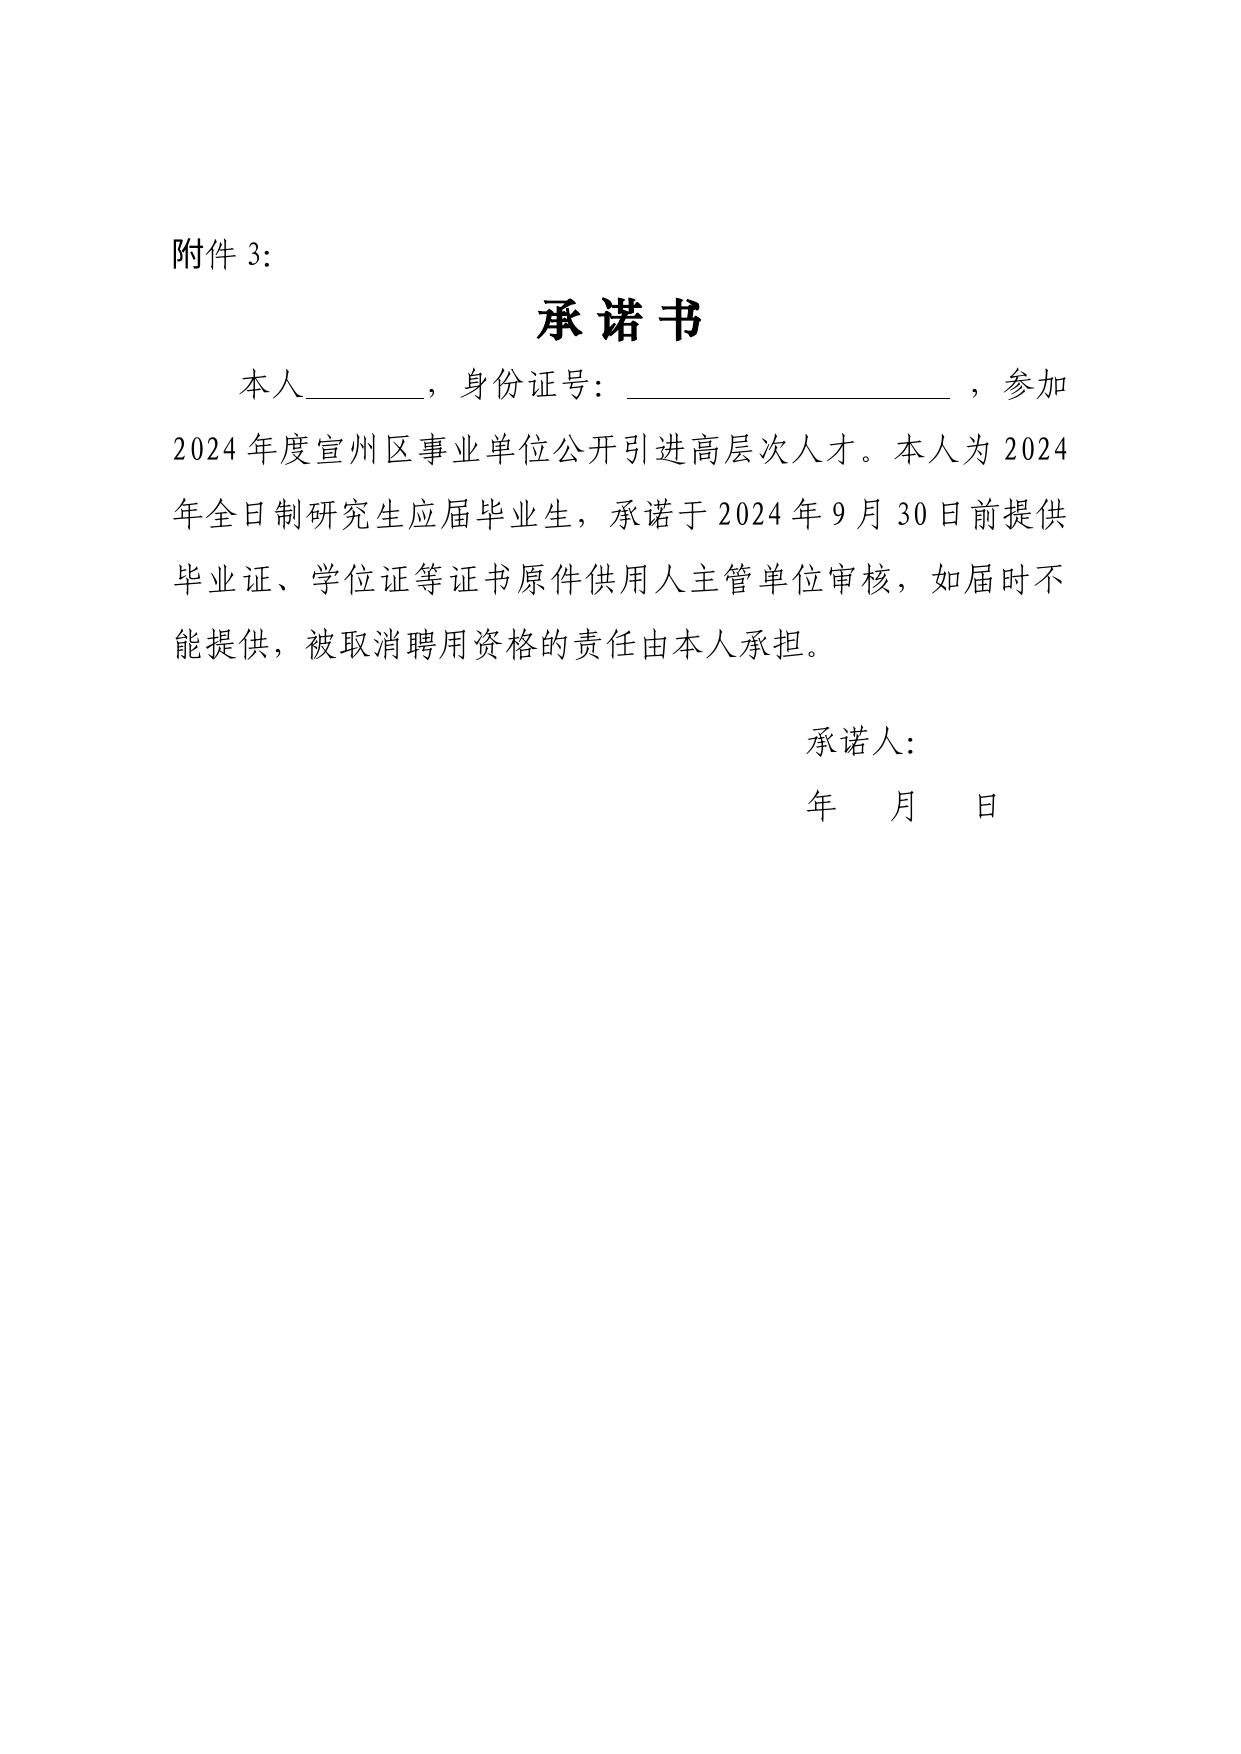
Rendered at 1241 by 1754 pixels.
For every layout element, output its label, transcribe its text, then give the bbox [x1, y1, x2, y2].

text 附件3： [171, 219, 1069, 284]
text 本人 ，身份证号： ，参加2024年度宣州区事业单位公开引进高层次人才。本人为2024年全日制研究生应届毕业生，承诺于2024年9月30日前提供毕业证、学位证等证书原件供用人主管单位审核，如届时不能提供，被取消聘用资格的责任由本人承担。 [171, 349, 1069, 674]
text 年 月 日 [171, 772, 1069, 837]
text 承 诺 书 [171, 284, 1069, 349]
text 承诺人： [171, 707, 1069, 772]
